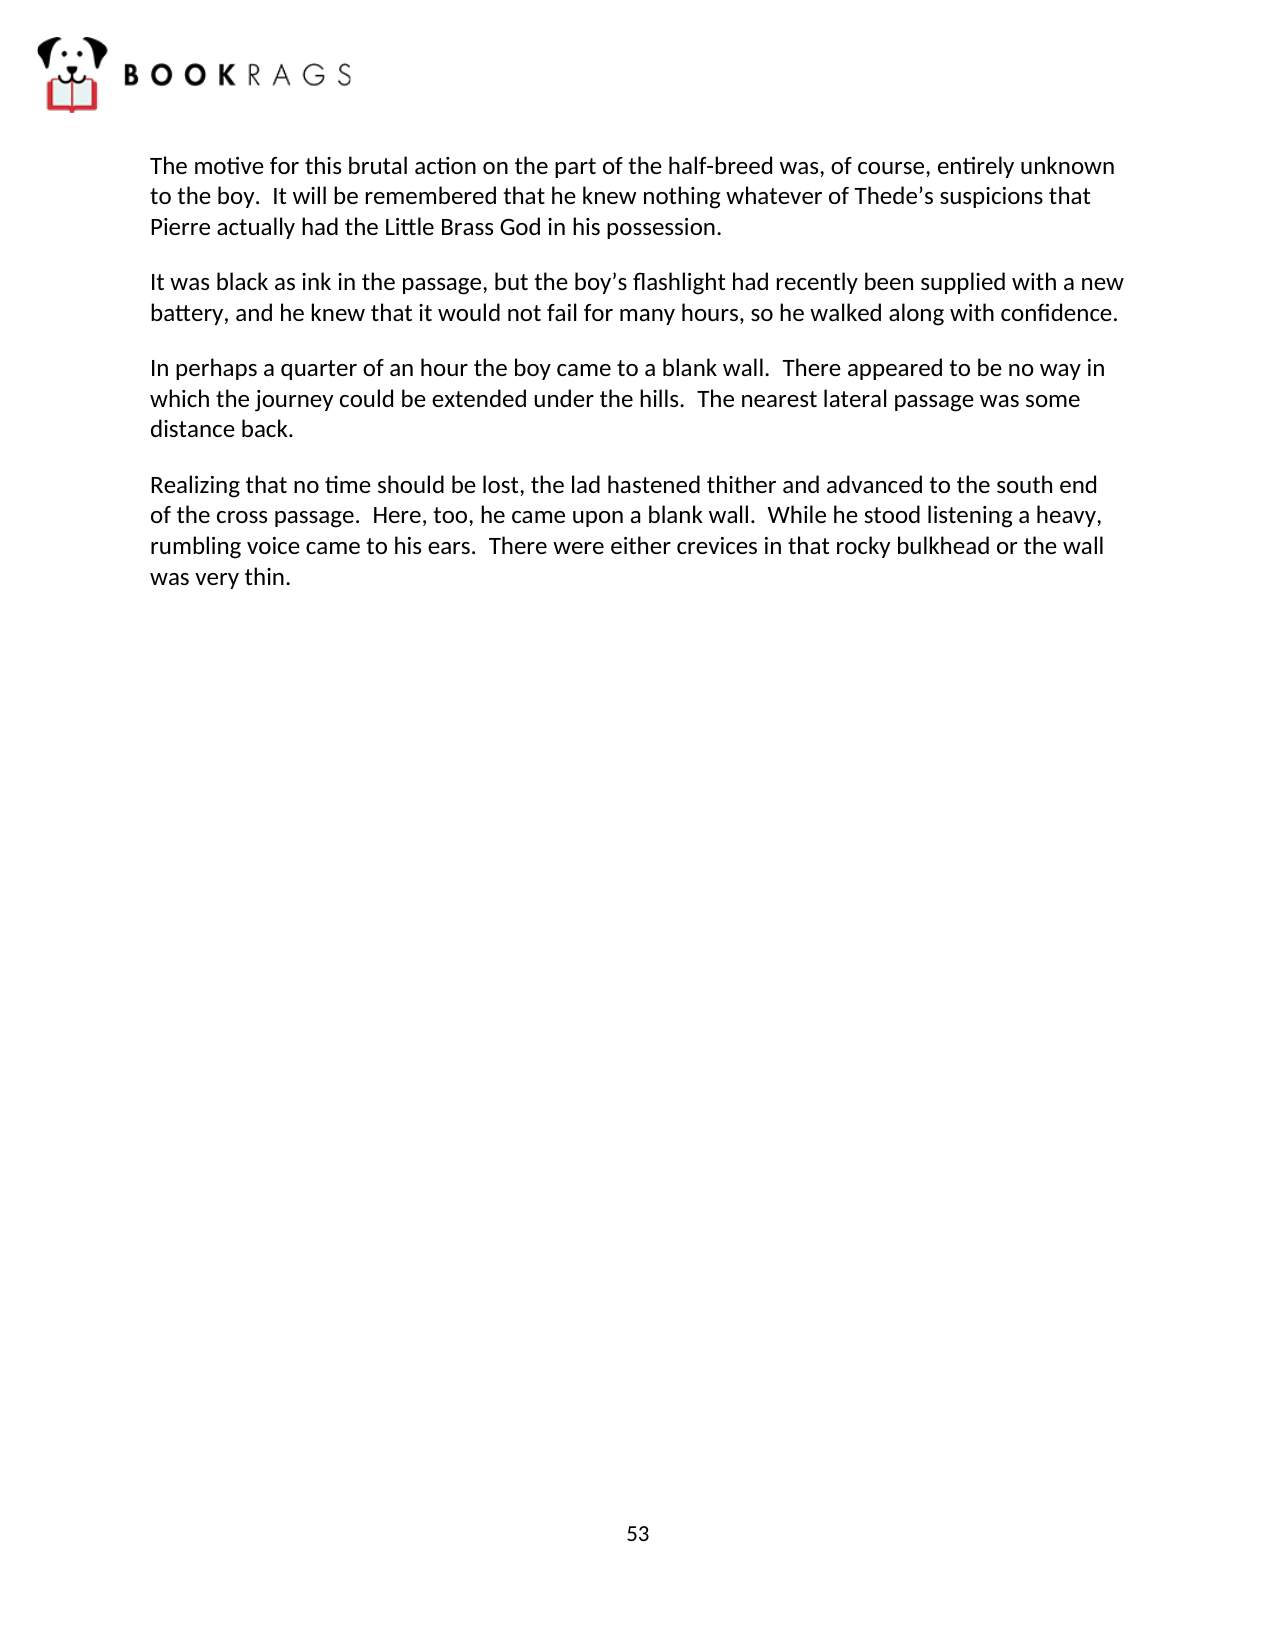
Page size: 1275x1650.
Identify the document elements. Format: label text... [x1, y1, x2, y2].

text It was black as ink in the passage, but the boy’s flashlight had recently been supplied with a new battery, and he knew that it would not fail for many hours, so he walked along with confidence. [150, 267, 1125, 328]
picture [37, 37, 351, 113]
text Realizing that no time should be lost, the lad hastened thither and advanced to the south end of the cross passage. Here, too, he came upon a blank wall. While he stood listening a heavy, rumbling voice came to his ears. There were either crevices in that rocky bulkhead or the wall was very thin. [150, 469, 1125, 591]
text The motive for this brutal action on the part of the half-breed was, of course, entirely unknown to the boy. It will be remembered that he knew nothing whatever of Thede’s suspicions that Pierre actually had the Little Brass God in his possession. [150, 150, 1125, 242]
text In perhaps a quarter of an hour the boy came to a blank wall. There appeared to be no way in which the journey could be extended under the hills. The nearest lateral passage was some distance back. [150, 353, 1125, 444]
